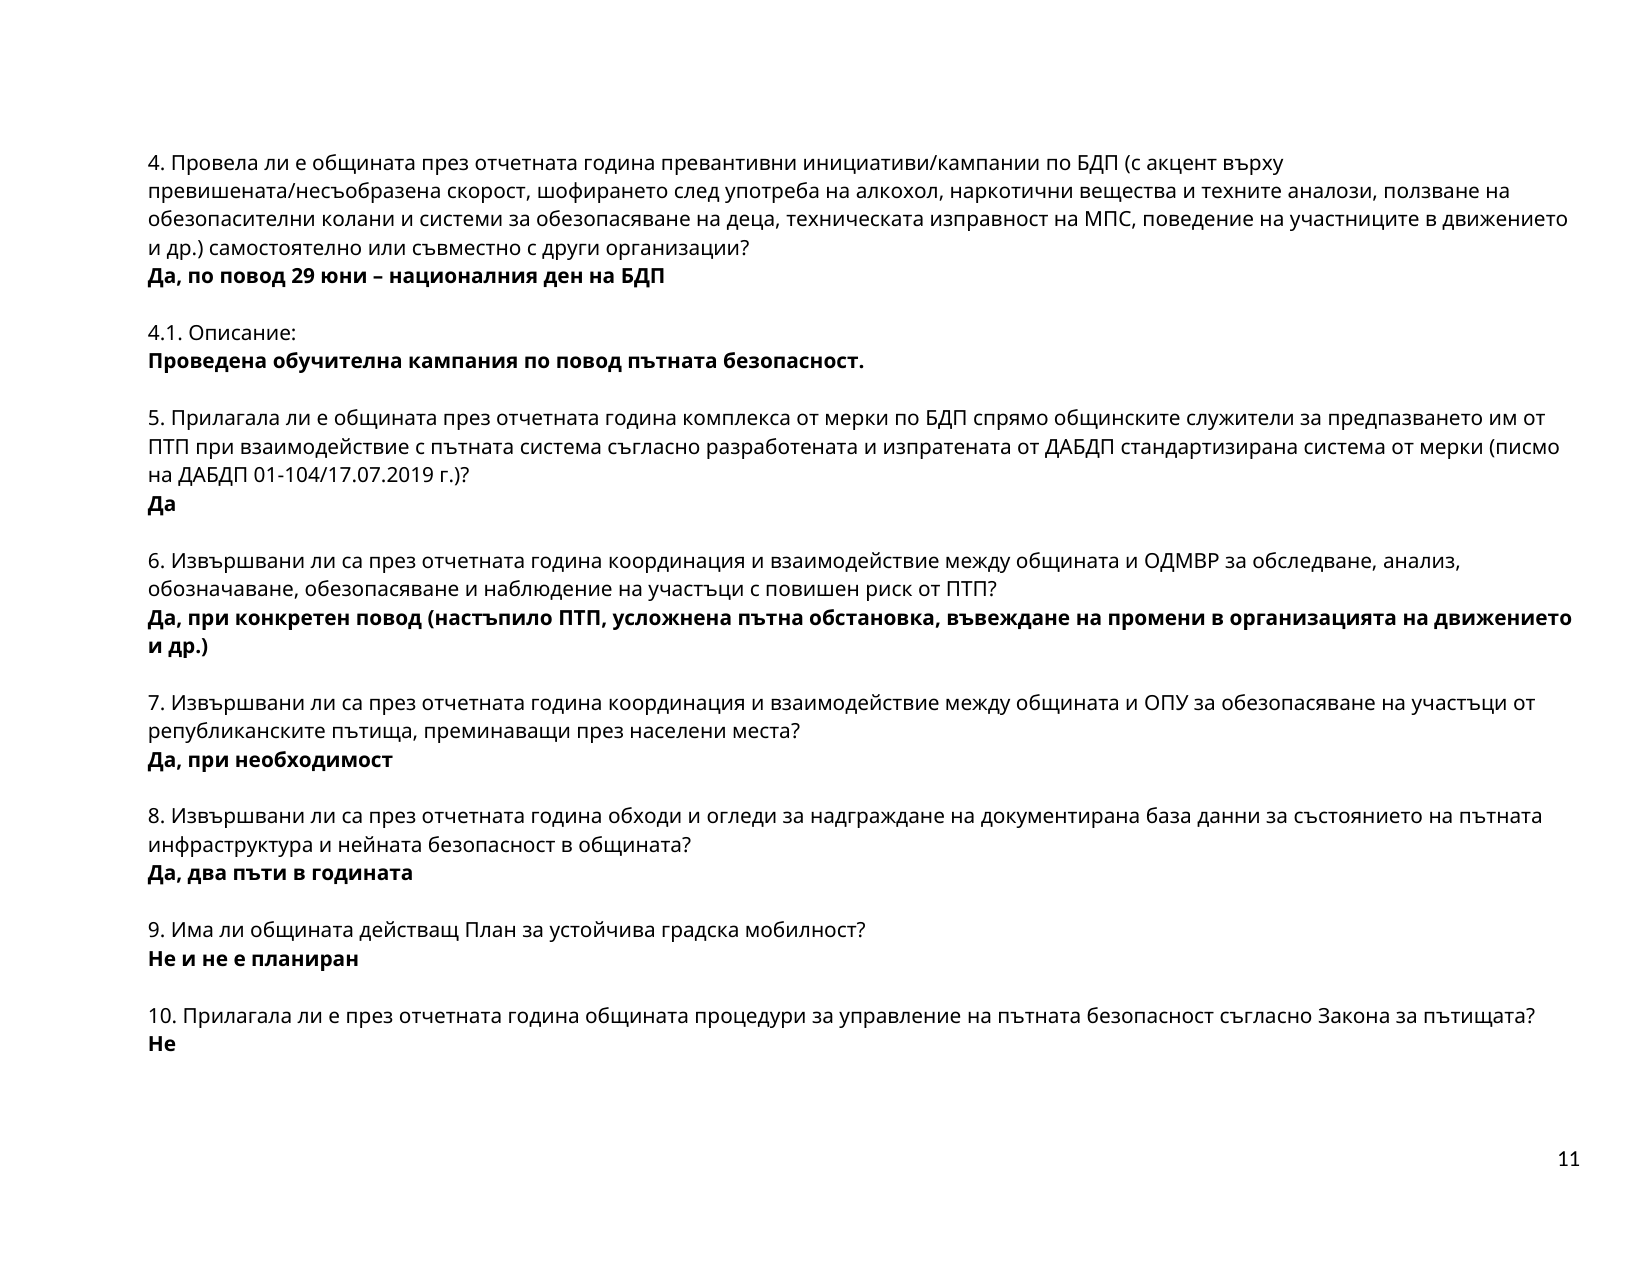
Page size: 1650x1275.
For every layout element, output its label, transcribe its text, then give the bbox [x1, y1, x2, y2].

subtitle 6. Извършвани ли са през отчетната година координация и взаимодействие между общината и ОДМВР за обследване, анализ, обозначаване, обезопасяване и наблюдение на участъци с повишен риск от ПТП? [148, 546, 1580, 603]
text Да, два пъти в годината [148, 858, 1580, 887]
subtitle 8. Извършвани ли са през отчетната година обходи и огледи за надграждане на документирана база данни за състоянието на пътната инфраструктура и нейната безопасност в общината? [148, 802, 1580, 858]
subtitle 9. Има ли общината действащ План за устойчива градска мобилност? [148, 915, 1580, 944]
subtitle 7. Извършвани ли са през отчетната година координация и взаимодействие между общината и ОПУ за обезопасяване на участъци от републиканските пътища, преминаващи през населени места? [148, 688, 1580, 745]
subtitle 4.1. Описание: [148, 318, 1580, 347]
text Проведена обучителна кампания по повод пътната безопасност. [148, 347, 1580, 375]
text Не [148, 1029, 1580, 1058]
subtitle 4. Провела ли е общината през отчетната година превантивни инициативи/кампании по БДП (с акцент върху превишената/несъобразена скорост, шофирането след употреба на алкохол, наркотични вещества и техните аналози, ползване на обезопасителни колани и системи за обезопасяване на деца, техническата изправност на МПС, поведение на участниците в движението и др.) самостоятелно или съвместно с други организации? [148, 148, 1580, 261]
text Да, по повод 29 юни – националния ден на БДП [148, 261, 1580, 290]
text Да, при конкретен повод (настъпило ПТП, усложнена пътна обстановка, въвеждане на промени в организацията на движението и др.) [148, 603, 1580, 659]
subtitle 5. Прилагала ли е общината през отчетната година комплекса от мерки по БДП спрямо общинските служители за предпазването им от ПТП при взаимодействие с пътната система съгласно разработената и изпратената от ДАБДП стандартизирана система от мерки (писмо на ДАБДП 01-104/17.07.2019 г.)? [148, 403, 1580, 489]
text Да [148, 489, 1580, 517]
text Да, при необходимост [148, 745, 1580, 773]
subtitle 10. Прилагала ли е през отчетната година общината процедури за управление на пътната безопасност съгласно Закона за пътищата? [148, 1001, 1580, 1029]
text Не и не е планиран [148, 944, 1580, 972]
